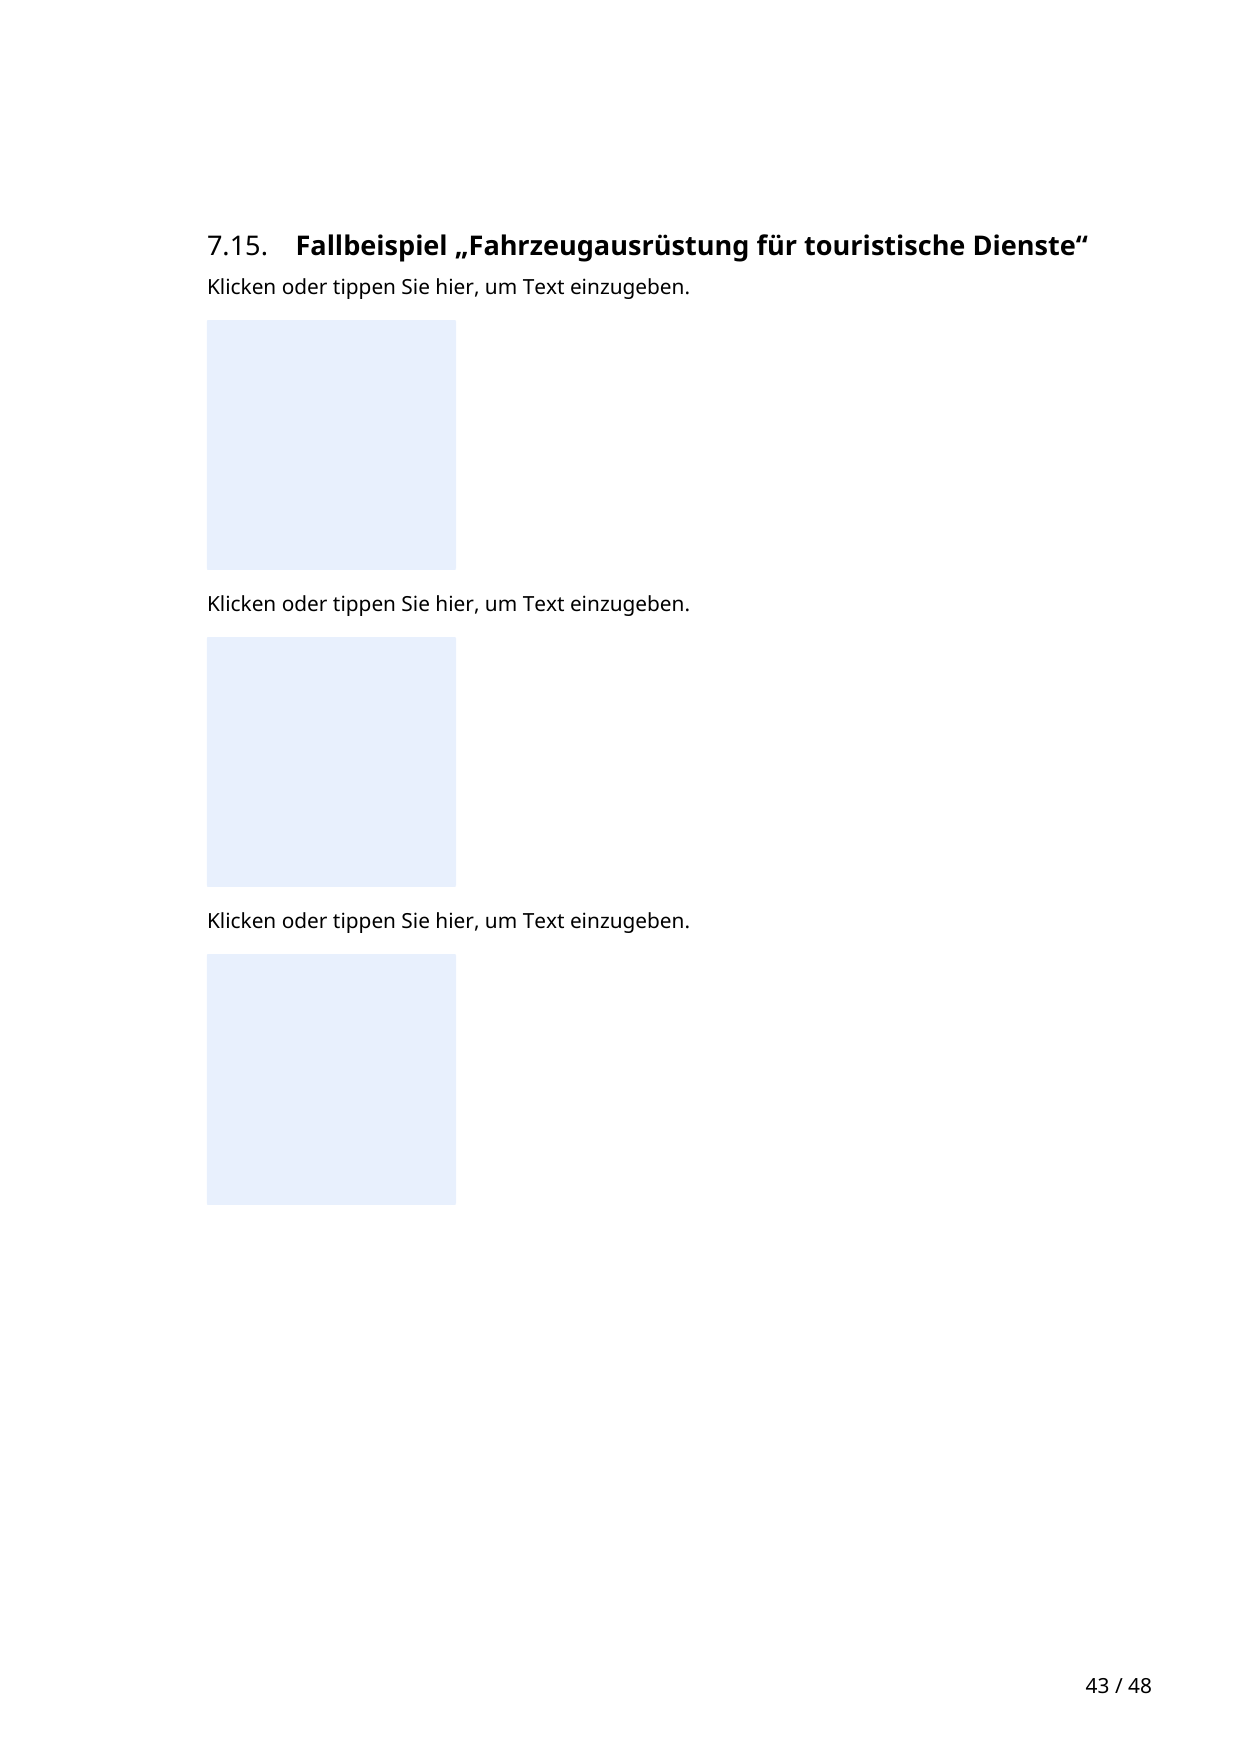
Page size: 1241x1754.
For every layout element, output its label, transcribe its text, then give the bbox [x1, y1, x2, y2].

picture [206, 320, 457, 570]
subtitle Fallbeispiel „Fahrzeugausrüstung für touristische Dienste“ [207, 226, 1152, 263]
picture [206, 637, 457, 887]
picture [206, 954, 457, 1205]
